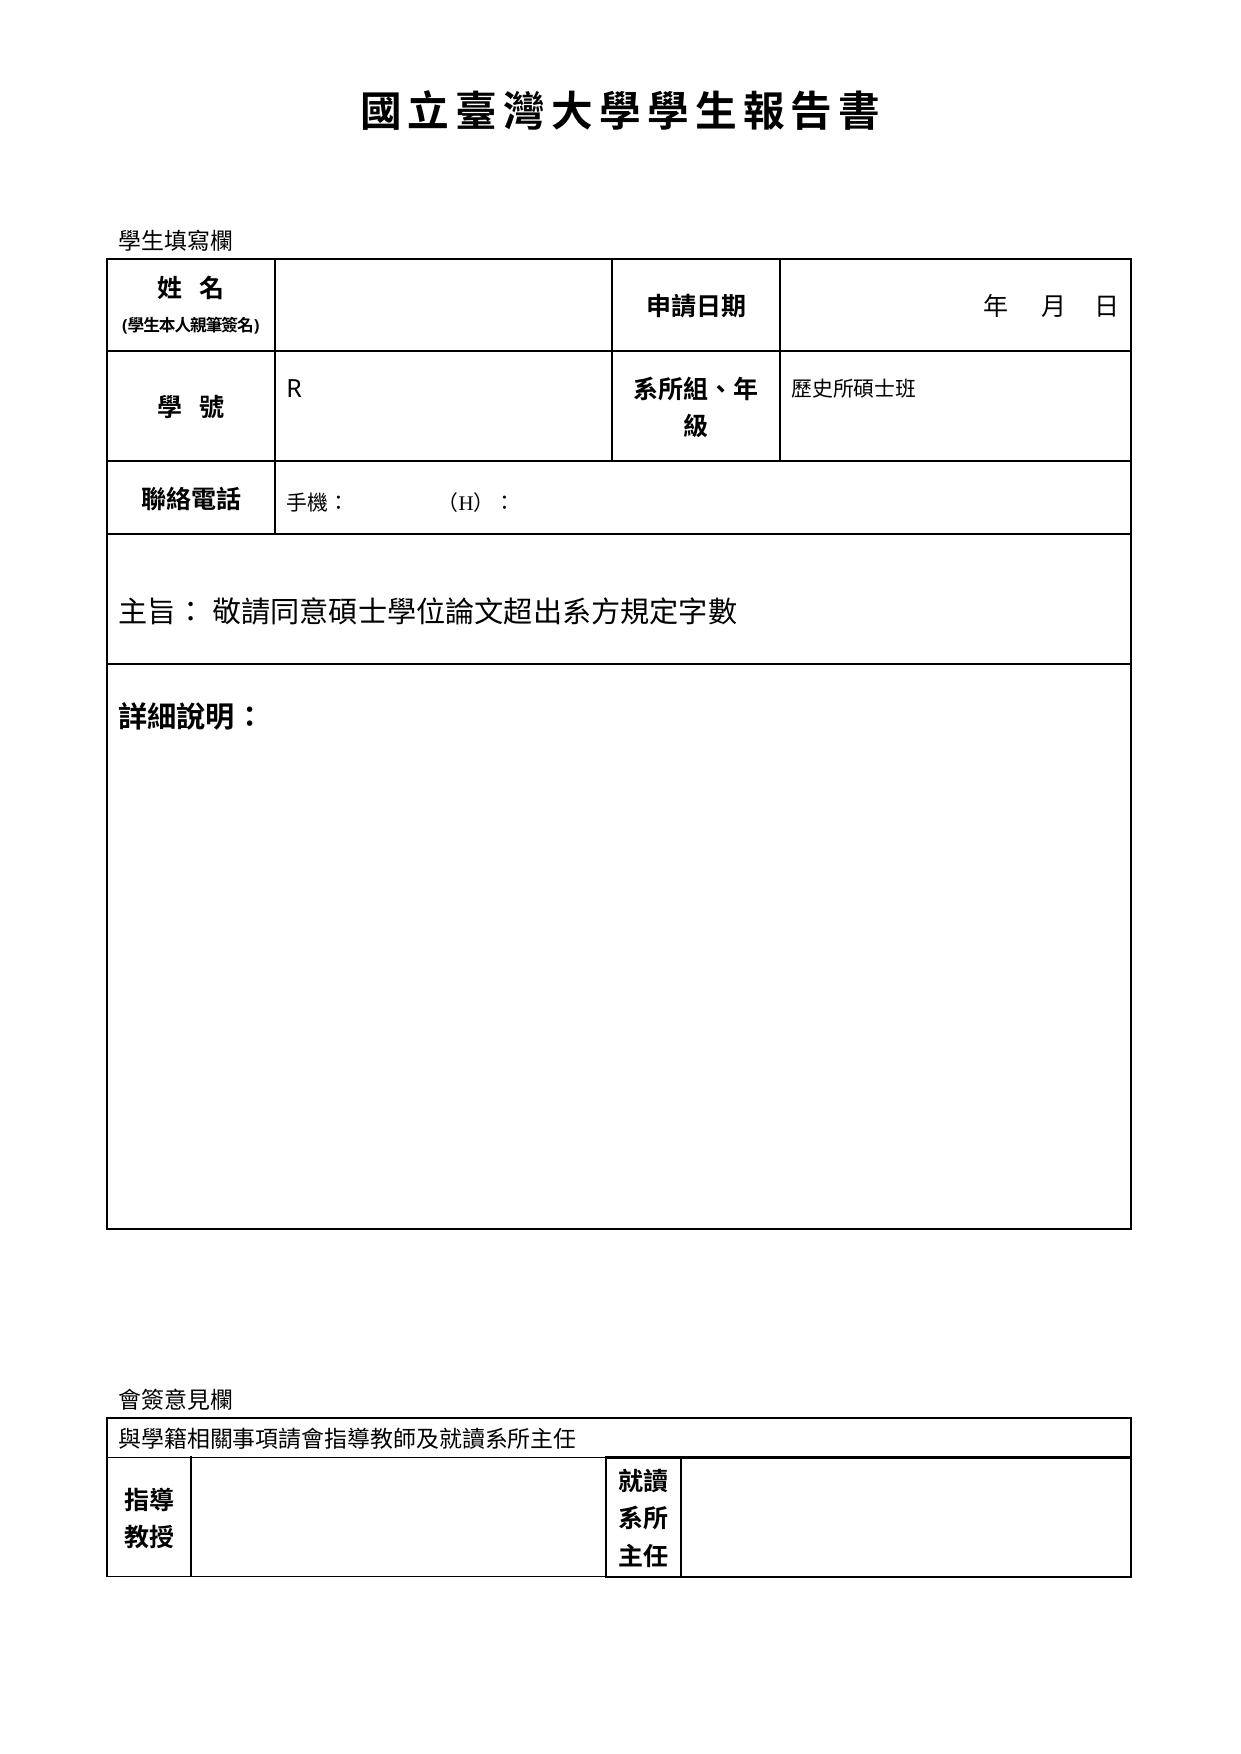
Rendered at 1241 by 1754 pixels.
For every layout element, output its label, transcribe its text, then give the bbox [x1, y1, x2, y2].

text 國立臺灣大學學生報告書 [118, 71, 1122, 146]
table_cell 學 號 [108, 352, 274, 460]
table_cell 就讀 系所 主任 [607, 1459, 680, 1576]
table_cell 主旨： 敬請同意碩士學位論文超出系方規定字數 [108, 535, 1130, 663]
table_header [276, 260, 611, 350]
table_cell 手機： （H）： [276, 462, 1130, 533]
table_cell [192, 1458, 605, 1576]
table_cell 指導 教授 [108, 1458, 190, 1576]
table_cell R [276, 352, 611, 460]
table_cell 歷史所碩士班 [781, 352, 1130, 460]
table_header 年 月 日 [781, 260, 1130, 350]
table_header 與學籍相關事項請會指導教師及就讀系所主任 [108, 1419, 1130, 1456]
table_cell 聯絡電話 [108, 462, 274, 533]
table_cell [682, 1459, 1130, 1576]
text 會簽意見欄 [118, 1380, 1122, 1417]
table_cell 詳細說明： [108, 665, 1130, 1228]
table_header 姓 名 (學生本人親筆簽名) [108, 260, 274, 350]
table_header 申請日期 [613, 260, 779, 350]
text 學生填寫欄 [118, 221, 1122, 258]
table_cell 系所組、年級 [613, 352, 779, 460]
